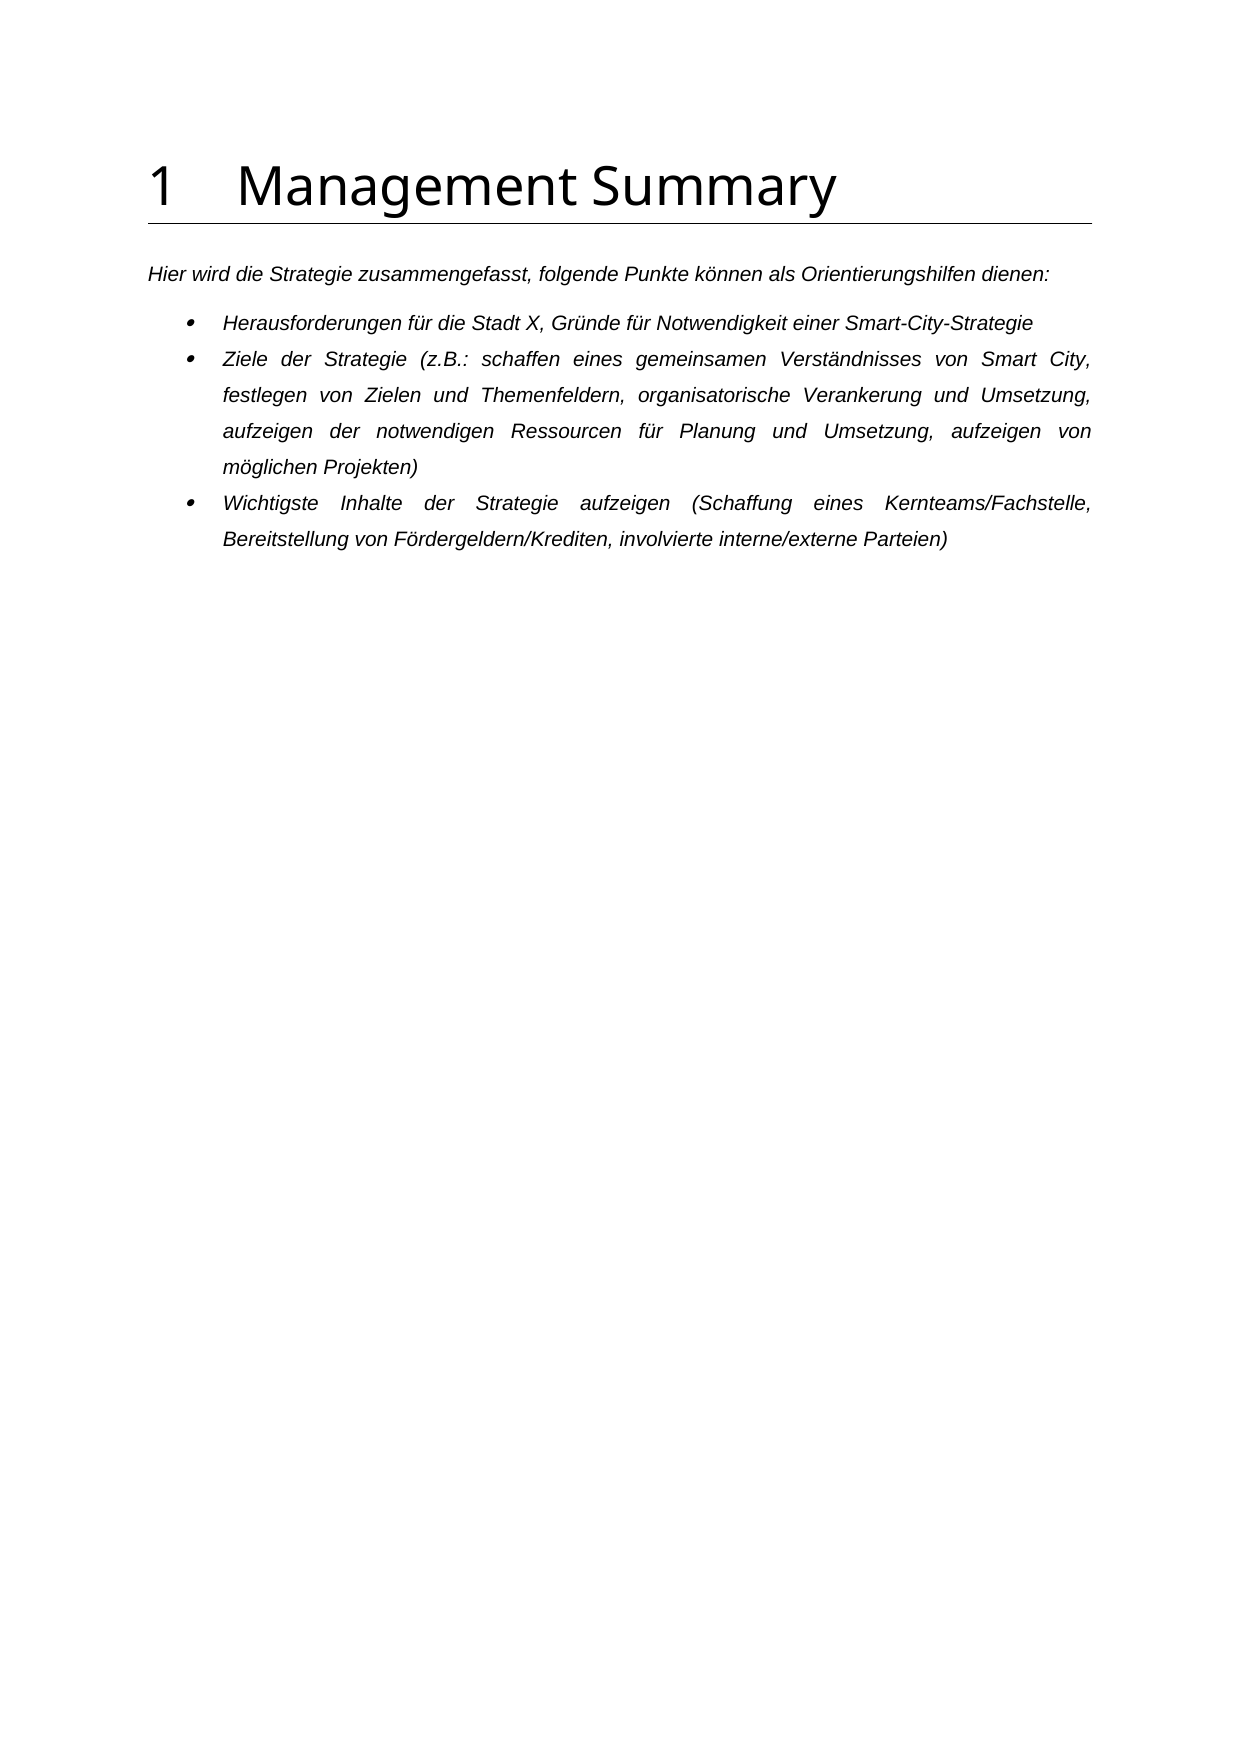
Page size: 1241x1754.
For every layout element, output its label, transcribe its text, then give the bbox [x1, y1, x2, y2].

list Herausforderungen für die Stadt X, Gründe für Notwendigkeit einer Smart-City-Strategie [185, 311, 1092, 334]
list Wichtigste Inhalte der Strategie aufzeigen (Schaffung eines Kernteams/Fachstelle, Bereitstellung von Fördergeldern/Krediten, involvierte interne/externe Parteien) [185, 490, 1092, 550]
list Ziele der Strategie (z.B.: schaffen eines gemeinsamen Verständnisses von Smart City, festlegen von Zielen und Themenfeldern, organisatorische Verankerung und Umsetzung, aufzeigen der notwendigen Ressourcen für Planung und Umsetzung, aufzeigen von möglichen Projekten) [185, 347, 1092, 478]
text Hier wird die Strategie zusammengefasst, folgende Punkte können als Orientierungshilfen dienen: [148, 262, 1092, 286]
subtitle Management Summary [148, 148, 1092, 223]
